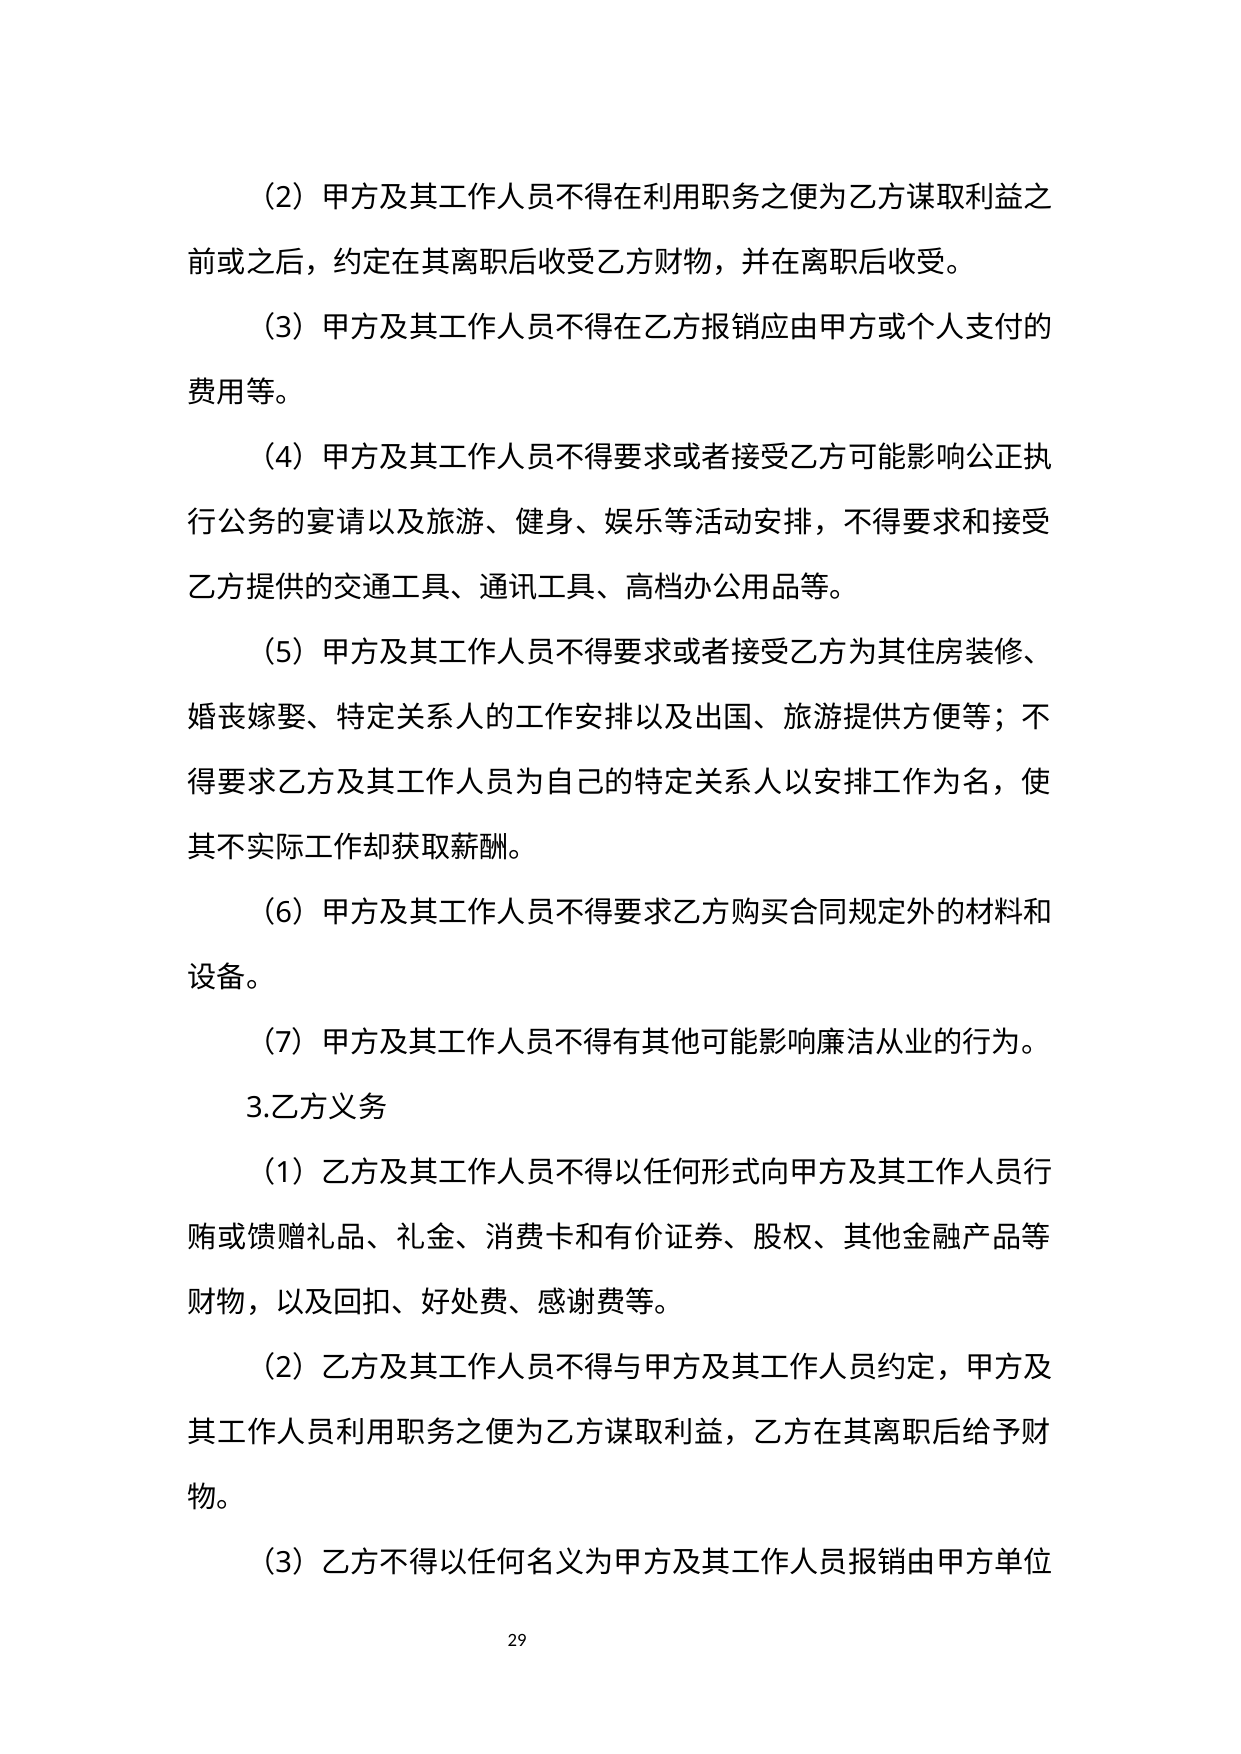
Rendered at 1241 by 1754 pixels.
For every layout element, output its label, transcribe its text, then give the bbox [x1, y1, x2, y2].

text （1）乙方及其工作人员不得以任何形式向甲方及其工作人员行贿或馈赠礼品、礼金、消费卡和有价证券、股权、其他金融产品等财物，以及回扣、好处费、感谢费等。 [187, 1137, 1053, 1332]
text （3）甲方及其工作人员不得在乙方报销应由甲方或个人支付的费用等。 [187, 292, 1053, 422]
text （4）甲方及其工作人员不得要求或者接受乙方可能影响公正执行公务的宴请以及旅游、健身、娱乐等活动安排，不得要求和接受乙方提供的交通工具、通讯工具、高档办公用品等。 [187, 422, 1053, 617]
text （2）乙方及其工作人员不得与甲方及其工作人员约定，甲方及其工作人员利用职务之便为乙方谋取利益，乙方在其离职后给予财物。 [187, 1332, 1053, 1527]
text （5）甲方及其工作人员不得要求或者接受乙方为其住房装修、婚丧嫁娶、特定关系人的工作安排以及出国、旅游提供方便等；不得要求乙方及其工作人员为自己的特定关系人以安排工作为名，使其不实际工作却获取薪酬。 [187, 617, 1053, 877]
text （6）甲方及其工作人员不得要求乙方购买合同规定外的材料和设备。 [187, 877, 1053, 1007]
text （2）甲方及其工作人员不得在利用职务之便为乙方谋取利益之前或之后，约定在其离职后收受乙方财物，并在离职后收受。 [187, 162, 1053, 292]
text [187, 1527, 1053, 1592]
text 3.乙方义务 [187, 1072, 1053, 1137]
text （7）甲方及其工作人员不得有其他可能影响廉洁从业的行为。 [187, 1007, 1053, 1072]
